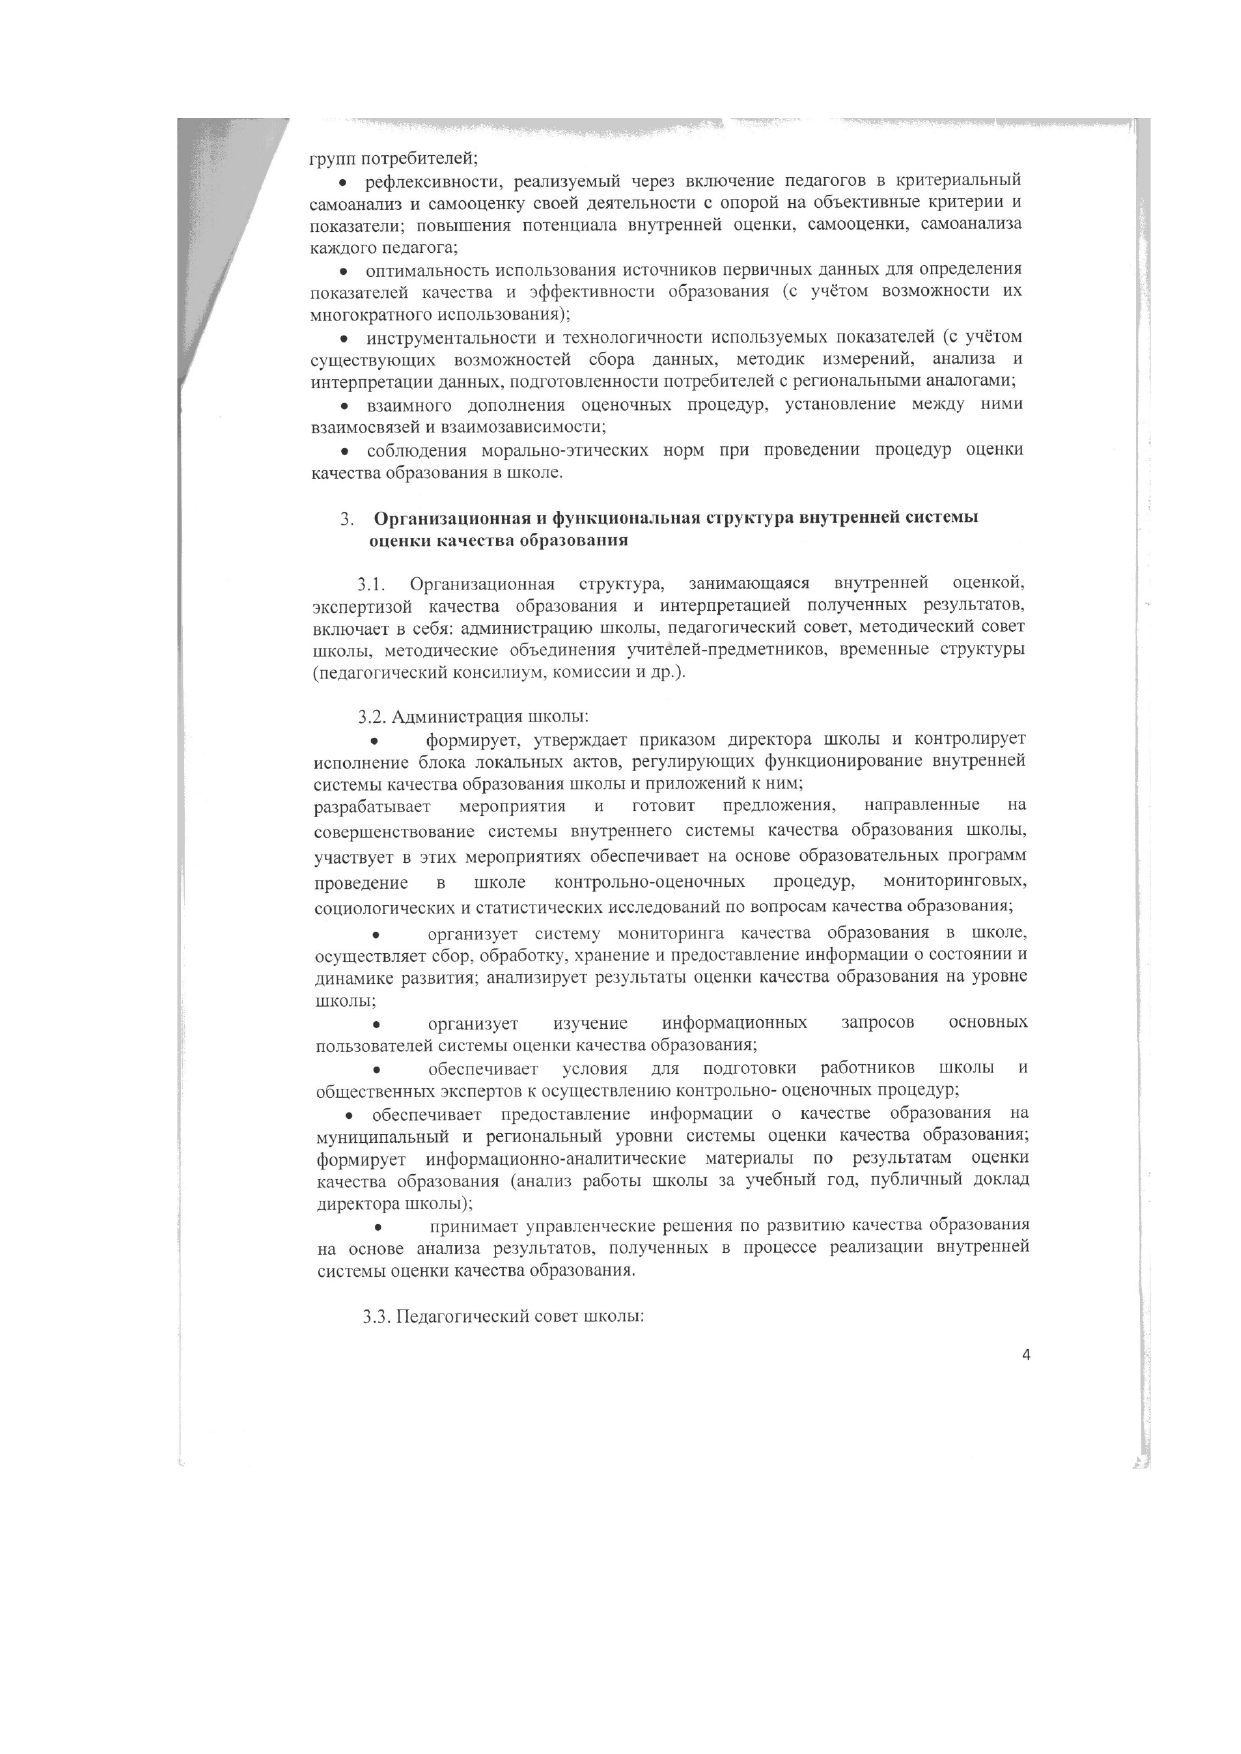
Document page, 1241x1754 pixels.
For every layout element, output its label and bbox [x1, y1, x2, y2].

picture [177, 118, 1151, 1469]
